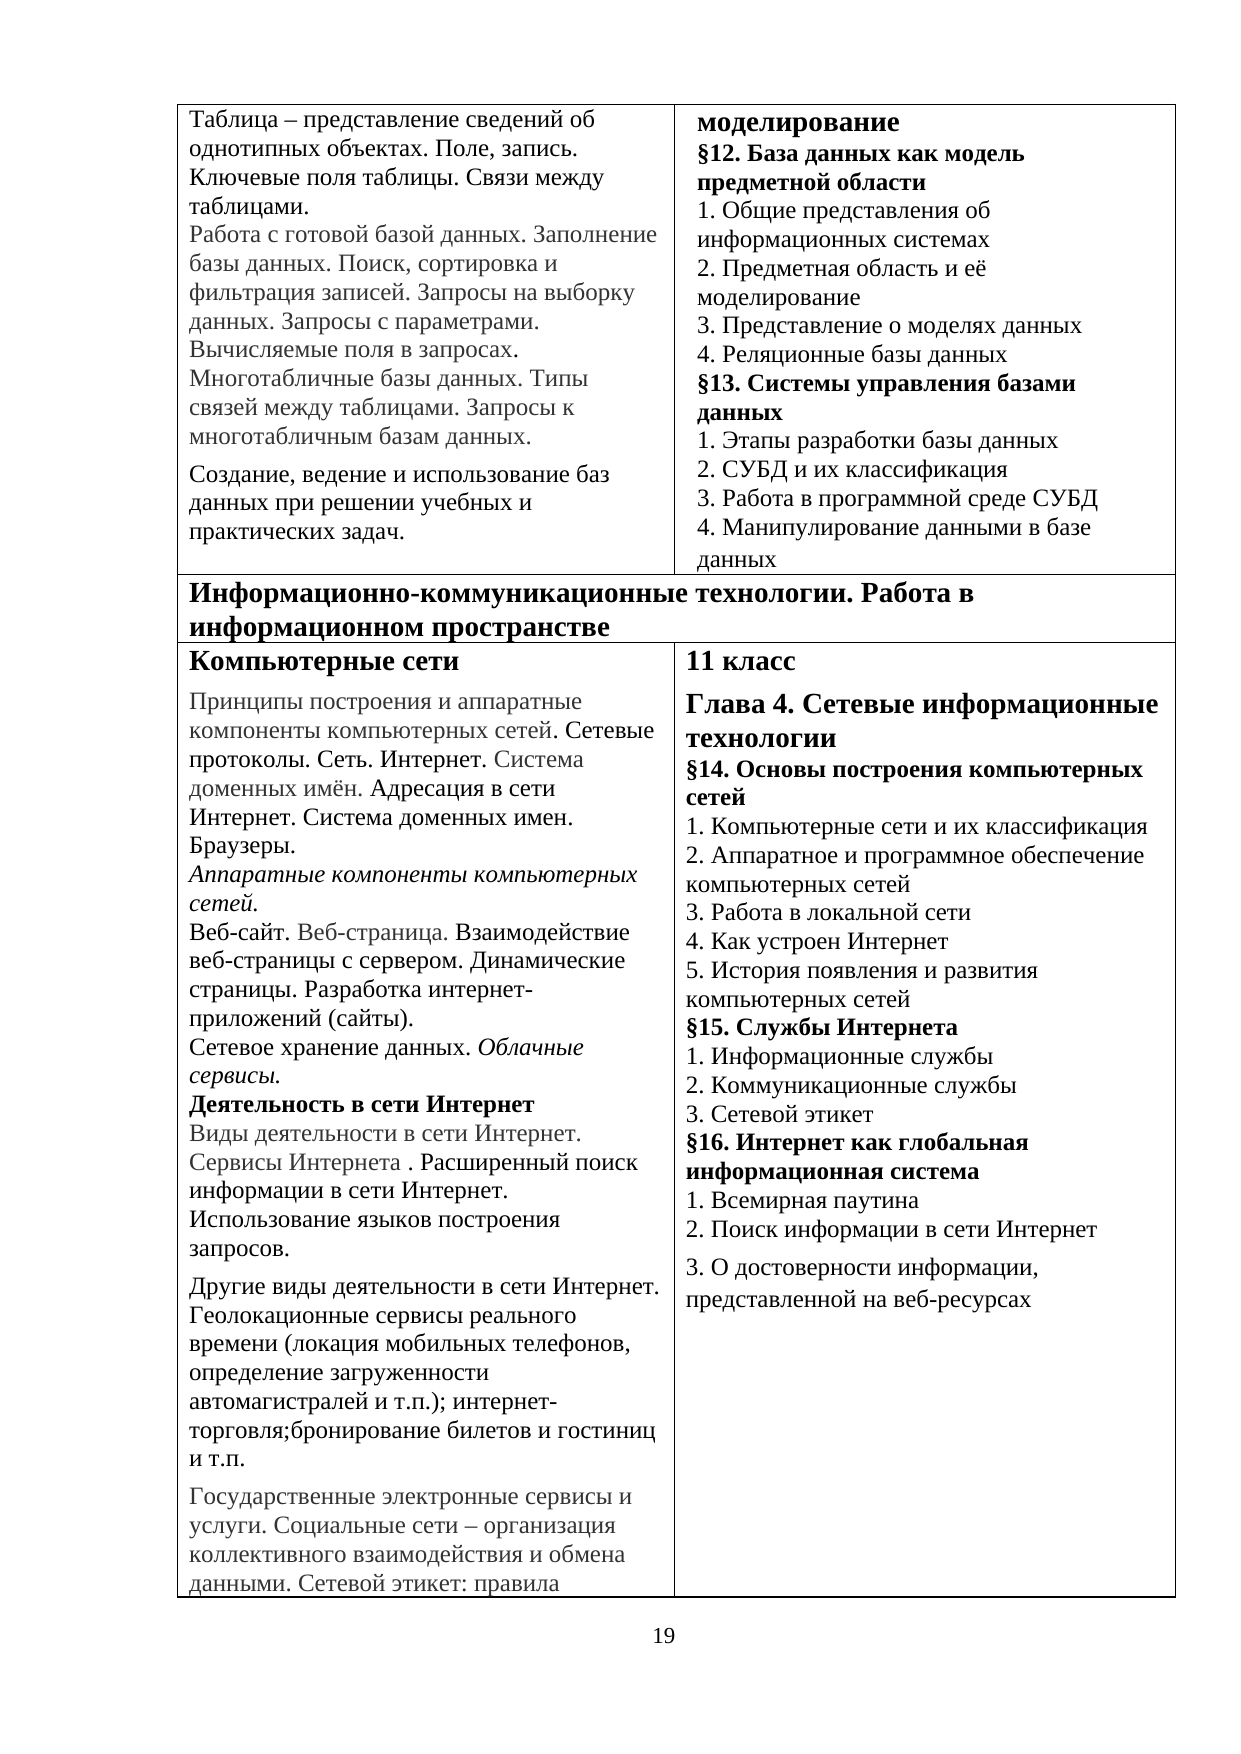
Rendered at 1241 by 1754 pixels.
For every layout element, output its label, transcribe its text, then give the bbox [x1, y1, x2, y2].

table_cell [675, 643, 1175, 1596]
table_cell Информационно-коммуникационные технологии. Работа в информационном пространстве [178, 575, 1175, 642]
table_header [178, 105, 674, 574]
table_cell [178, 643, 674, 1596]
table_header [675, 105, 1175, 574]
